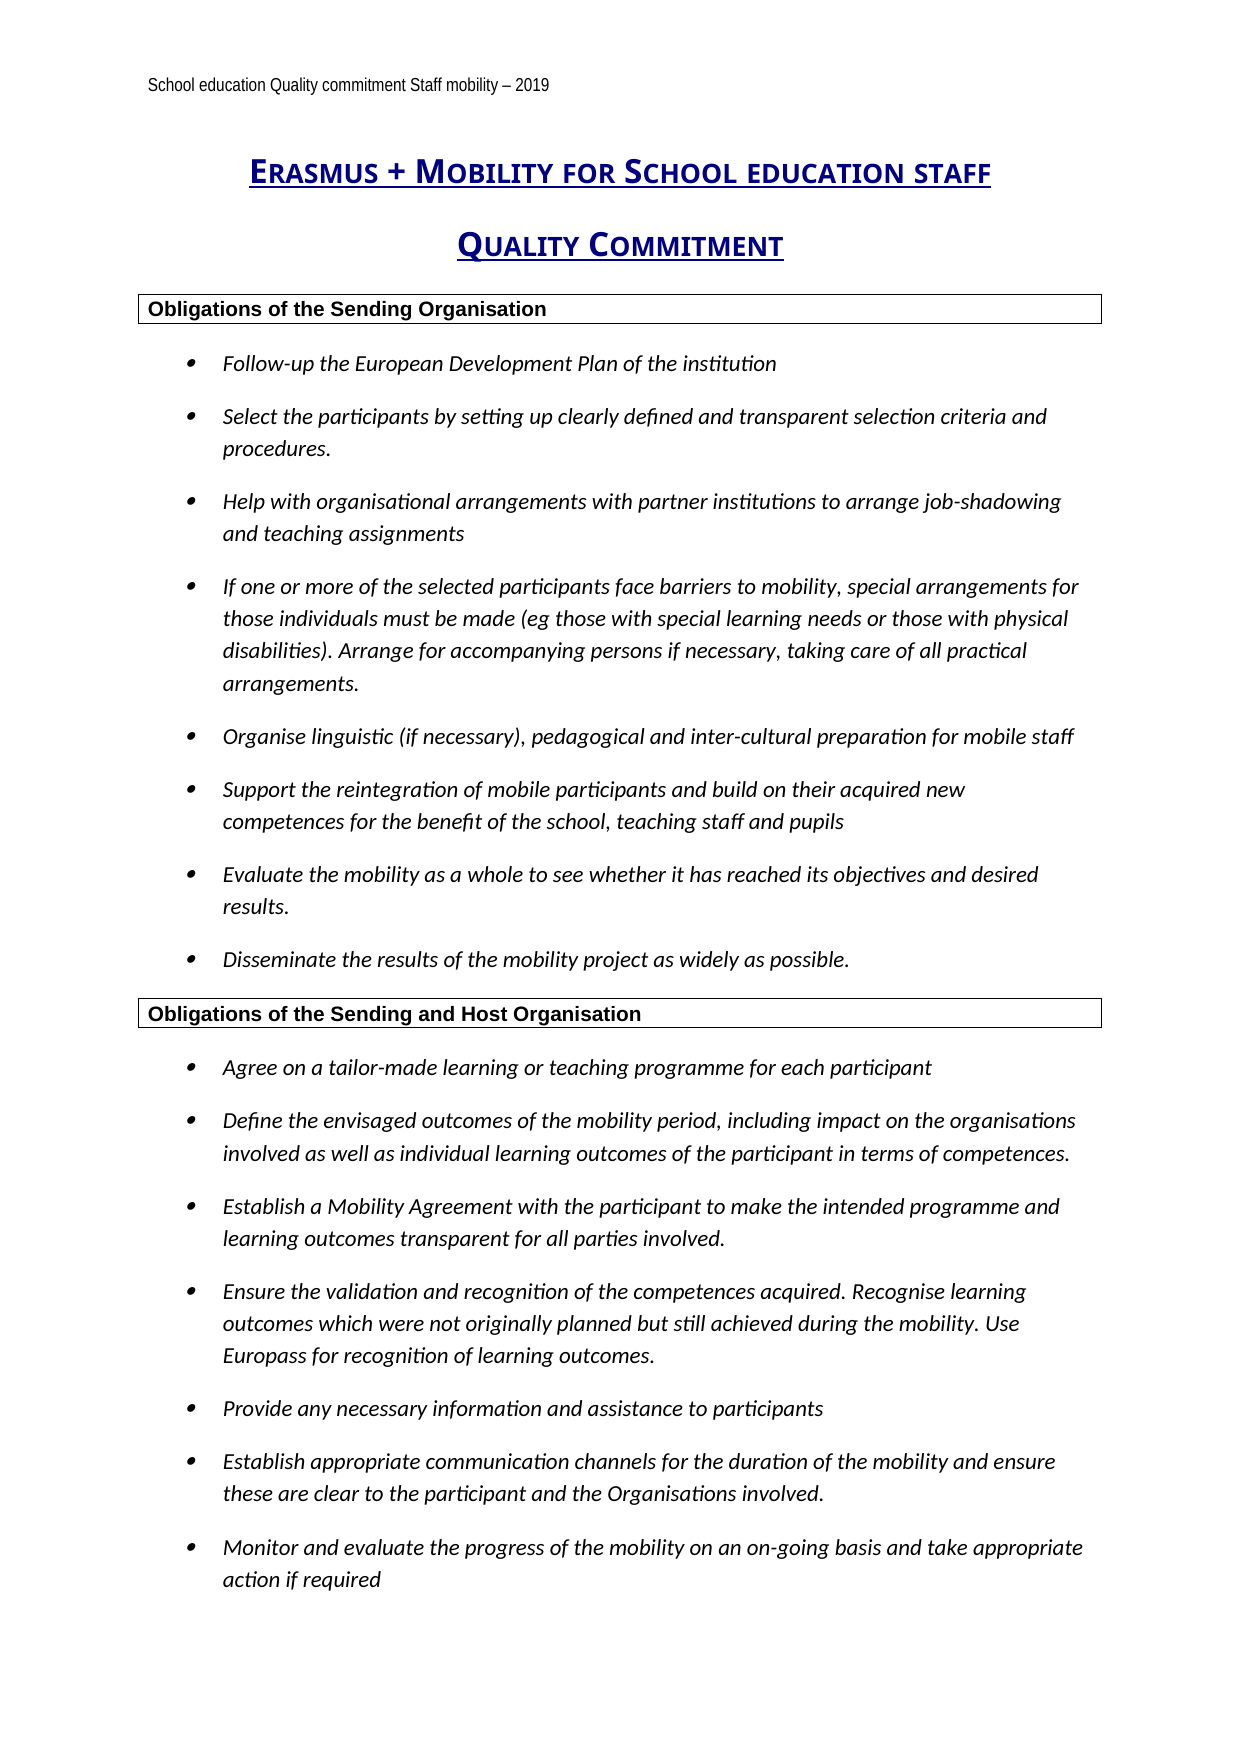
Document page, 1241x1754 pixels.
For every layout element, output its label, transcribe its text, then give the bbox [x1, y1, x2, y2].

list Establish appropriate communication channels for the duration of the mobility and ensure these are clear to the participant and the Organisations involved. [185, 1447, 1093, 1508]
list Establish a Mobility Agreement with the participant to make the intended programme and learning outcomes transparent for all parties involved. [185, 1192, 1093, 1252]
list Support the reintegration of mobile participants and build on their acquired new competences for the benefit of the school, teaching staff and pupils [185, 775, 1093, 835]
list Ensure the validation and recognition of the competences acquired. Recognise learning outcomes which were not originally planned but still achieved during the mobility. Use Europass for recognition of learning outcomes. [185, 1277, 1093, 1369]
list Evaluate the mobility as a whole to see whether it has reached its objectives and desired results. [185, 860, 1093, 920]
list Monitor and evaluate the progress of the mobility on an on-going basis and take appropriate action if required [185, 1533, 1093, 1593]
text Obligations of the Sending and Host Organisation [139, 999, 1101, 1027]
list Disseminate the results of the mobility project as widely as possible. [185, 945, 1093, 973]
list Define the envisaged outcomes of the mobility period, including impact on the organisations involved as well as individual learning outcomes of the participant in terms of competences. [185, 1107, 1093, 1167]
list Agree on a tailor-made learning or teaching programme for each participant [185, 1053, 1093, 1082]
list If one or more of the selected participants face barriers to mobility, special arrangements for those individuals must be made (eg those with special learning needs or those with physical disabilities). Arrange for accompanying persons if necessary, taking care of all practical arrangements. [185, 572, 1093, 697]
text Erasmus + Mobility for School education staff [148, 148, 1093, 193]
text Obligations of the Sending Organisation [139, 295, 1101, 323]
list Organise linguistic (if necessary), pedagogical and inter-cultural preparation for mobile staff [185, 722, 1093, 750]
text Quality Commitment [148, 221, 1093, 266]
list Provide any necessary information and assistance to participants [185, 1394, 1093, 1422]
list Help with organisational arrangements with partner institutions to arrange job-shadowing and teaching assignments [185, 487, 1093, 547]
list Select the participants by setting up clearly defined and transparent selection criteria and procedures. [185, 402, 1093, 462]
list Follow-up the European Development Plan of the institution [185, 349, 1093, 377]
